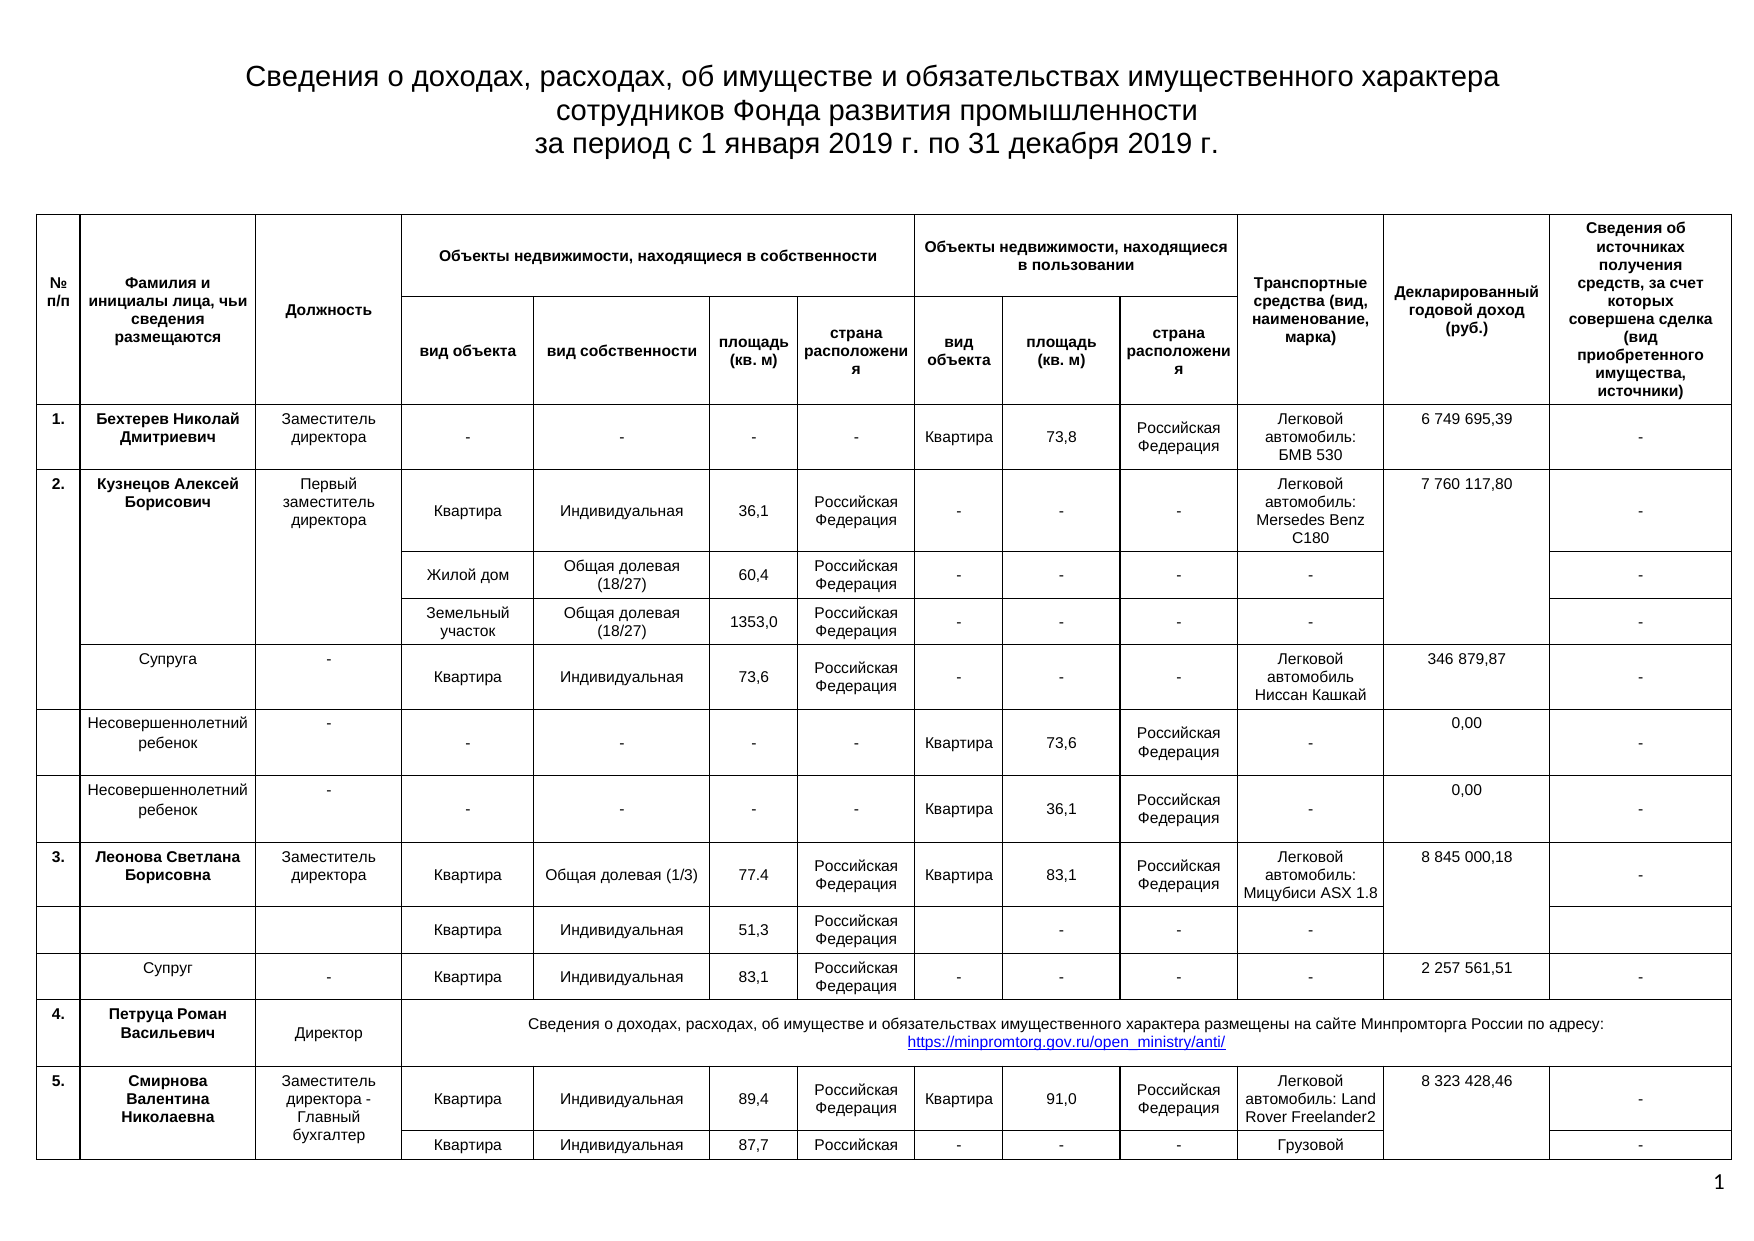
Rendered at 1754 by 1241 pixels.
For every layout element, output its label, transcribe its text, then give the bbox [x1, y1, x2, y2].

table_cell Первый заместитель директора [256, 470, 401, 644]
table_cell Супруга [81, 645, 255, 708]
table_cell - [1121, 1131, 1237, 1158]
table_cell Леонова Светлана Борисовна [81, 843, 255, 906]
table_cell Квартира [402, 843, 533, 906]
table_cell Индивидуальная [534, 954, 709, 999]
table_cell Несовершеннолетний ребенок [81, 710, 255, 775]
table_cell Российская Федерация [1121, 1067, 1237, 1130]
table_cell - [798, 405, 914, 469]
table_cell Российская Федерация [798, 954, 914, 999]
table_cell [256, 907, 401, 953]
table_cell - [1550, 954, 1731, 999]
table_cell 5. [37, 1067, 79, 1158]
table_cell - [534, 405, 709, 469]
table_header Объекты недвижимости, находящиеся в собственности [402, 215, 914, 296]
table_cell - [710, 405, 797, 469]
table_cell - [1238, 599, 1383, 644]
table_cell вид объекта [915, 297, 1002, 404]
table_cell Директор [256, 1000, 401, 1066]
table_cell 36,1 [1003, 776, 1119, 842]
table_cell 36,1 [710, 470, 797, 551]
table_cell 6 749 695,39 [1384, 405, 1549, 469]
table_header Фамилия и инициалы лица, чьи сведения размещаются [81, 215, 255, 404]
table_cell 2. [37, 470, 79, 708]
table_cell [81, 907, 255, 953]
table_cell - [1550, 776, 1731, 842]
table_cell - [1121, 470, 1237, 551]
table_cell - [1550, 710, 1731, 775]
table_cell - [710, 710, 797, 775]
table_cell 73,8 [1003, 405, 1119, 469]
table_cell Индивидуальная [534, 1131, 709, 1158]
table_cell - [1003, 954, 1119, 999]
table_cell Заместитель директора -Главный бухгалтер [256, 1067, 401, 1158]
table_cell Российская Федерация [798, 470, 914, 551]
table_cell - [256, 776, 401, 842]
table_cell 51,3 [710, 907, 797, 953]
table_header Должность [256, 215, 401, 404]
table_cell - [534, 710, 709, 775]
table_cell - [256, 954, 401, 999]
table_cell - [402, 710, 533, 775]
table_header Объекты недвижимости, находящиеся в пользовании [915, 215, 1237, 296]
table_cell Смирнова Валентина Николаевна [81, 1067, 255, 1158]
table_cell - [1550, 1067, 1731, 1130]
table_cell - [256, 645, 401, 708]
table_cell вид собственности [534, 297, 709, 404]
table_cell - [256, 710, 401, 775]
table_cell 1. [37, 405, 79, 469]
table_cell Индивидуальная [534, 645, 709, 708]
table_cell Российская Федерация [1121, 776, 1237, 842]
table_cell - [915, 552, 1002, 598]
table_cell 83,1 [710, 954, 797, 999]
table_cell - [915, 1131, 1002, 1158]
table_header Транспортные средства (вид, наименование, марка) [1238, 215, 1383, 404]
table_cell 2 257 561,51 [1384, 954, 1549, 999]
table_cell Российская Федерация [798, 843, 914, 906]
table_cell [37, 776, 79, 842]
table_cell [798, 1131, 914, 1158]
table_cell - [915, 599, 1002, 644]
table_cell Российская Федерация [1121, 843, 1237, 906]
table_cell Российская Федерация [1121, 710, 1237, 775]
table_cell Квартира [402, 907, 533, 953]
table_cell 1353,0 [710, 599, 797, 644]
table_cell 8 323 428,46 [1384, 1067, 1549, 1158]
table_cell Супруг [81, 954, 255, 999]
table_cell Легковой автомобиль Ниссан Кашкай [1238, 645, 1383, 708]
table_cell - [534, 776, 709, 842]
table_cell Общая долевая (1/3) [534, 843, 709, 906]
table_cell - [1550, 645, 1731, 708]
table_cell 83,1 [1003, 843, 1119, 906]
table_cell 91,0 [1003, 1067, 1119, 1130]
table_cell [37, 907, 79, 953]
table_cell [1238, 1131, 1383, 1158]
table_cell - [1121, 907, 1237, 953]
table_cell - [1121, 552, 1237, 598]
table_cell Легковой автомобиль: Mersedes Benz C180 [1238, 470, 1383, 551]
table_cell Российская Федерация [798, 599, 914, 644]
table_cell - [1550, 405, 1731, 469]
table_cell Квартира [915, 776, 1002, 842]
table_cell Заместитель директора [256, 843, 401, 906]
table_cell 7 760 117,80 [1384, 470, 1549, 644]
table_cell Российская Федерация [798, 1067, 914, 1130]
table_cell - [1238, 954, 1383, 999]
table_cell - [798, 776, 914, 842]
table_cell Российская Федерация [798, 907, 914, 953]
table_cell - [710, 776, 797, 842]
table_cell 73,6 [710, 645, 797, 708]
table_cell Несовершеннолетний ребенок [81, 776, 255, 842]
table_cell - [915, 954, 1002, 999]
table_cell Земельный участок [402, 599, 533, 644]
table_cell Индивидуальная [534, 1067, 709, 1130]
table_cell 346 879,87 [1384, 645, 1549, 708]
table_cell площадь (кв. м) [710, 297, 797, 404]
table_cell вид объекта [402, 297, 533, 404]
table_cell [37, 710, 79, 775]
table_cell Квартира [402, 1067, 533, 1130]
table_cell - [402, 776, 533, 842]
table_cell - [402, 405, 533, 469]
table_cell Легковой автомобиль: Land Rover Freelander2 [1238, 1067, 1383, 1130]
table_cell - [1238, 552, 1383, 598]
table_cell [37, 954, 79, 999]
table_cell [1550, 907, 1731, 953]
table_cell Индивидуальная [534, 907, 709, 953]
table_cell 60,4 [710, 552, 797, 598]
table_cell - [1003, 470, 1119, 551]
table_cell площадь (кв. м) [1003, 297, 1119, 404]
table_cell - [1550, 843, 1731, 906]
table_cell Бехтерев Николай Дмитриевич [81, 405, 255, 469]
table_cell Легковой автомобиль: Мицубиси ASX 1.8 [1238, 843, 1383, 906]
table_cell - [1238, 907, 1383, 953]
table_cell - [1238, 710, 1383, 775]
table_cell 0,00 [1384, 710, 1549, 775]
table_cell 8 845 000,18 [1384, 843, 1549, 953]
table_cell - [915, 470, 1002, 551]
table_cell - [1550, 1131, 1731, 1158]
table_cell Российская Федерация [798, 645, 914, 708]
table_cell Квартира [915, 710, 1002, 775]
table_cell - [1238, 776, 1383, 842]
table_cell 4. [37, 1000, 79, 1066]
table_cell - [798, 710, 914, 775]
table_cell Квартира [915, 405, 1002, 469]
table_cell 89,4 [710, 1067, 797, 1130]
table_cell Российская Федерация [1121, 405, 1237, 469]
table_cell Российская Федерация [798, 552, 914, 598]
table_cell [915, 907, 1002, 953]
table_cell - [1121, 645, 1237, 708]
table_cell - [1003, 907, 1119, 953]
table_cell 77.4 [710, 843, 797, 906]
table_cell Квартира [915, 843, 1002, 906]
table_cell Легковой автомобиль: БМВ 530 [1238, 405, 1383, 469]
table_cell Общая долевая (18/27) [534, 552, 709, 598]
table_cell Квартира [915, 1067, 1002, 1130]
table_cell - [1550, 470, 1731, 551]
table_cell 3. [37, 843, 79, 906]
table_cell - [1003, 599, 1119, 644]
table_cell - [1003, 552, 1119, 598]
table_cell - [915, 645, 1002, 708]
table_header Декларированный годовой доход (руб.) [1384, 215, 1549, 404]
table_cell страна расположения [1121, 297, 1237, 404]
table_cell 73,6 [1003, 710, 1119, 775]
table_cell Заместитель директора [256, 405, 401, 469]
table_cell - [1550, 599, 1731, 644]
table_header Сведения об источниках получения средств, за счет которых совершена сделка (вид приобретенного имущества, источники) [1550, 215, 1731, 404]
table_cell Квартира [402, 470, 533, 551]
table_cell - [1003, 645, 1119, 708]
table_cell страна расположения [798, 297, 914, 404]
table_cell - [1121, 954, 1237, 999]
table_cell Квартира [402, 645, 533, 708]
table_cell Кузнецов Алексей Борисович [81, 470, 255, 644]
table_cell Индивидуальная [534, 470, 709, 551]
table_cell Жилой дом [402, 552, 533, 598]
table_cell 87,7 [710, 1131, 797, 1158]
table_cell Квартира [402, 954, 533, 999]
table_cell - [1550, 552, 1731, 598]
table_cell Квартира [402, 1131, 533, 1158]
text Сведения о доходах, расходах, об имуществе и обязательствах имущественного характера сотрудников Фонда развития промышленности за период с 1 января 2019 г. по 31 декабря 2019 г. [29, 59, 1724, 160]
table_cell Петруца Роман Васильевич [81, 1000, 255, 1066]
table_cell Сведения о доходах, расходах, об имуществе и обязательствах имущественного характера размещены на сайте Минпромторга России по адресу: https://minpromtorg.gov.ru/open_ministry/anti/ [402, 1000, 1731, 1066]
table_cell - [1121, 599, 1237, 644]
table_header № п/п [37, 215, 79, 404]
table_cell Общая долевая (18/27) [534, 599, 709, 644]
table_cell 0,00 [1384, 776, 1549, 842]
table_cell - [1003, 1131, 1119, 1158]
